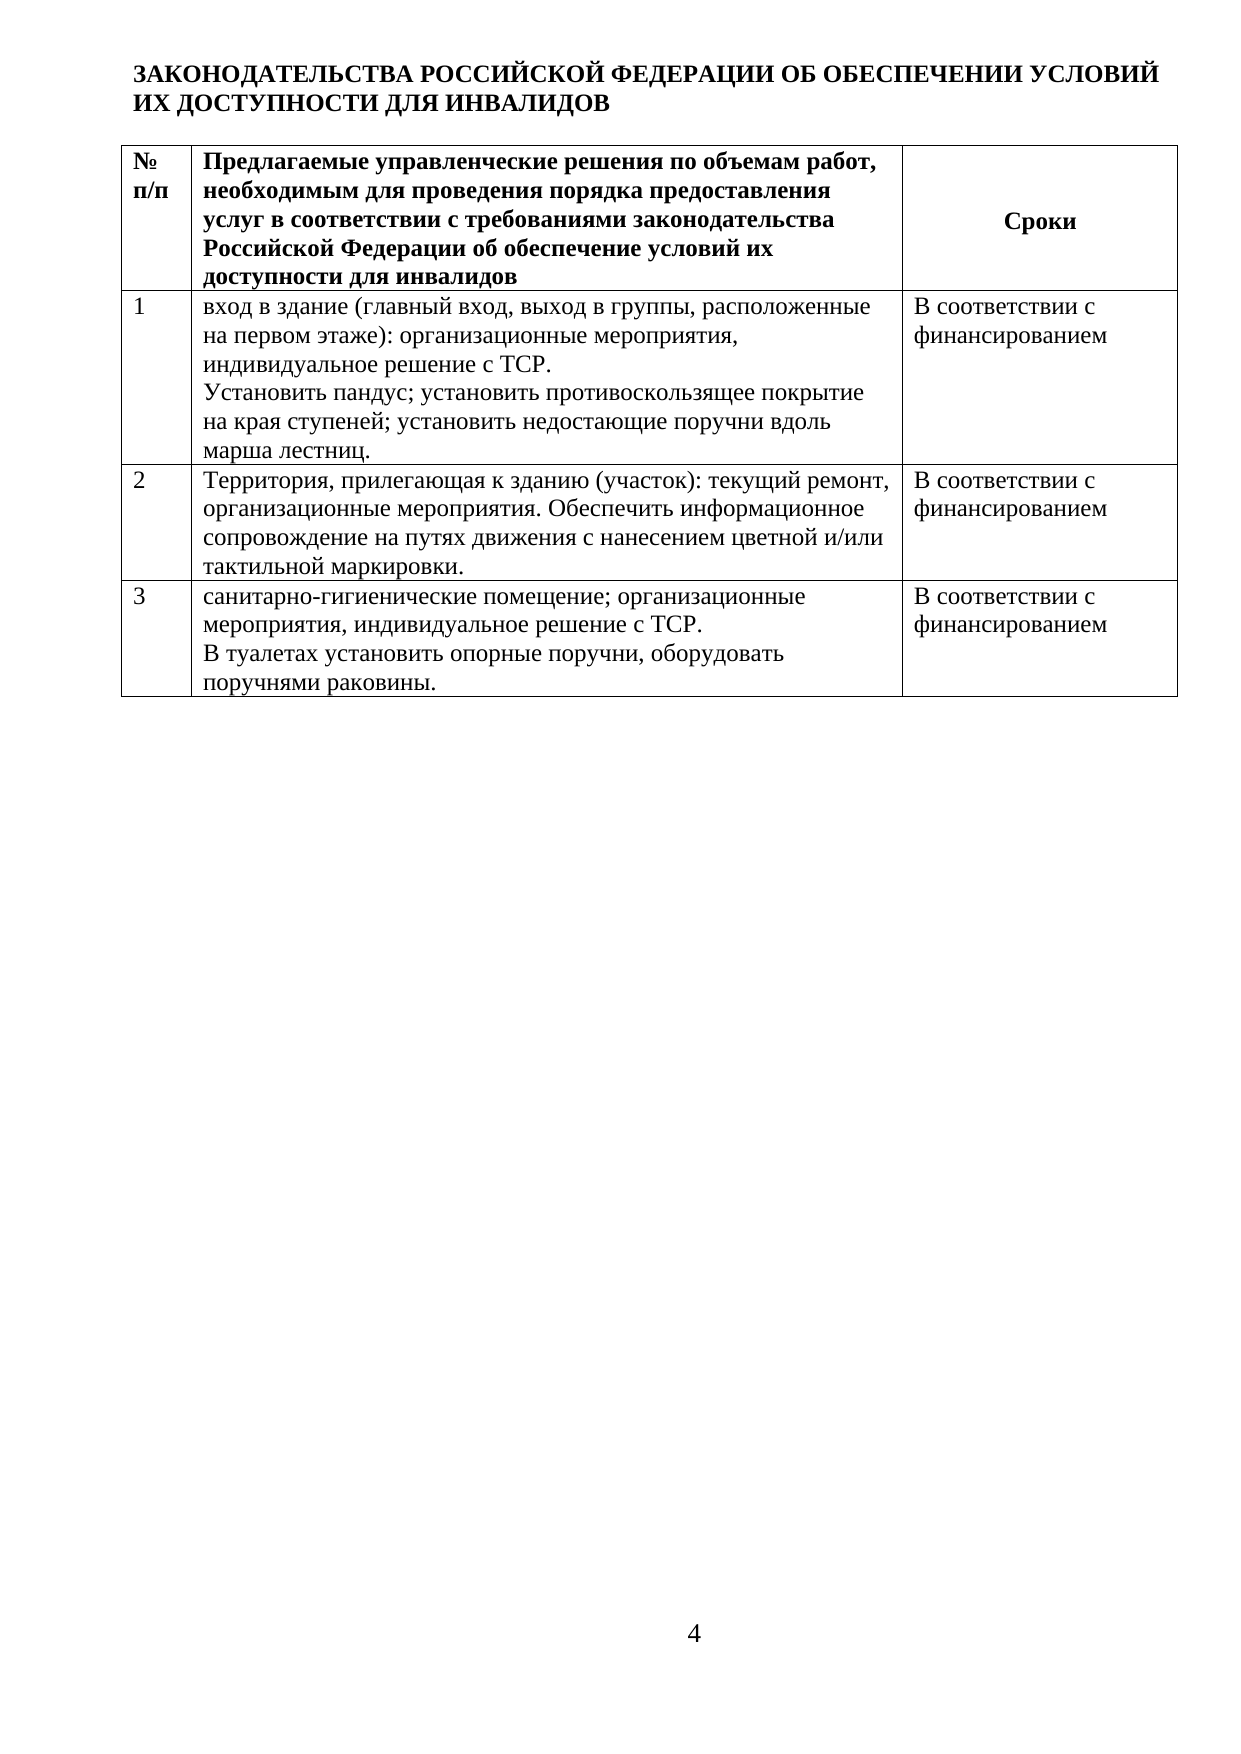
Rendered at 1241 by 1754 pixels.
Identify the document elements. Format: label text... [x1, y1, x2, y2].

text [133, 59, 1167, 117]
table_cell санитарно-гигиенические помещение; организационные мероприятия, индивидуальное решение с ТСР. В туалетах установить опорные поручни, оборудовать поручнями раковины. [192, 581, 902, 696]
table_cell В соответствии с финансированием [903, 291, 1177, 464]
table_cell вход в здание (главный вход, выход в группы, расположенные на первом этаже): организационные мероприятия, индивидуальное решение с ТСР. Установить пандус; установить противоскользящее покрытие на края ступеней; установить недостающие поручни вдоль марша лестниц. [192, 291, 902, 464]
table_header Сроки [903, 146, 1177, 290]
table_cell Территория, прилегающая к зданию (участок): текущий ремонт, организационные мероприятия. Обеспечить информационное сопровождение на путях движения с нанесением цветной и/или тактильной маркировки. [192, 465, 902, 580]
table_cell 1 [122, 291, 191, 464]
table_cell 2 [122, 465, 191, 580]
table_header Предлагаемые управленческие решения по объемам работ, необходимым для проведения порядка предоставления услуг в соответствии с требованиями законодательства Российской Федерации об обеспечение условий их доступности для инвалидов [192, 146, 902, 290]
table_header № п/п [122, 146, 191, 290]
table_cell 3 [122, 581, 191, 696]
table_cell В соответствии с финансированием [903, 465, 1177, 580]
table_cell В соответствии с финансированием [903, 581, 1177, 696]
